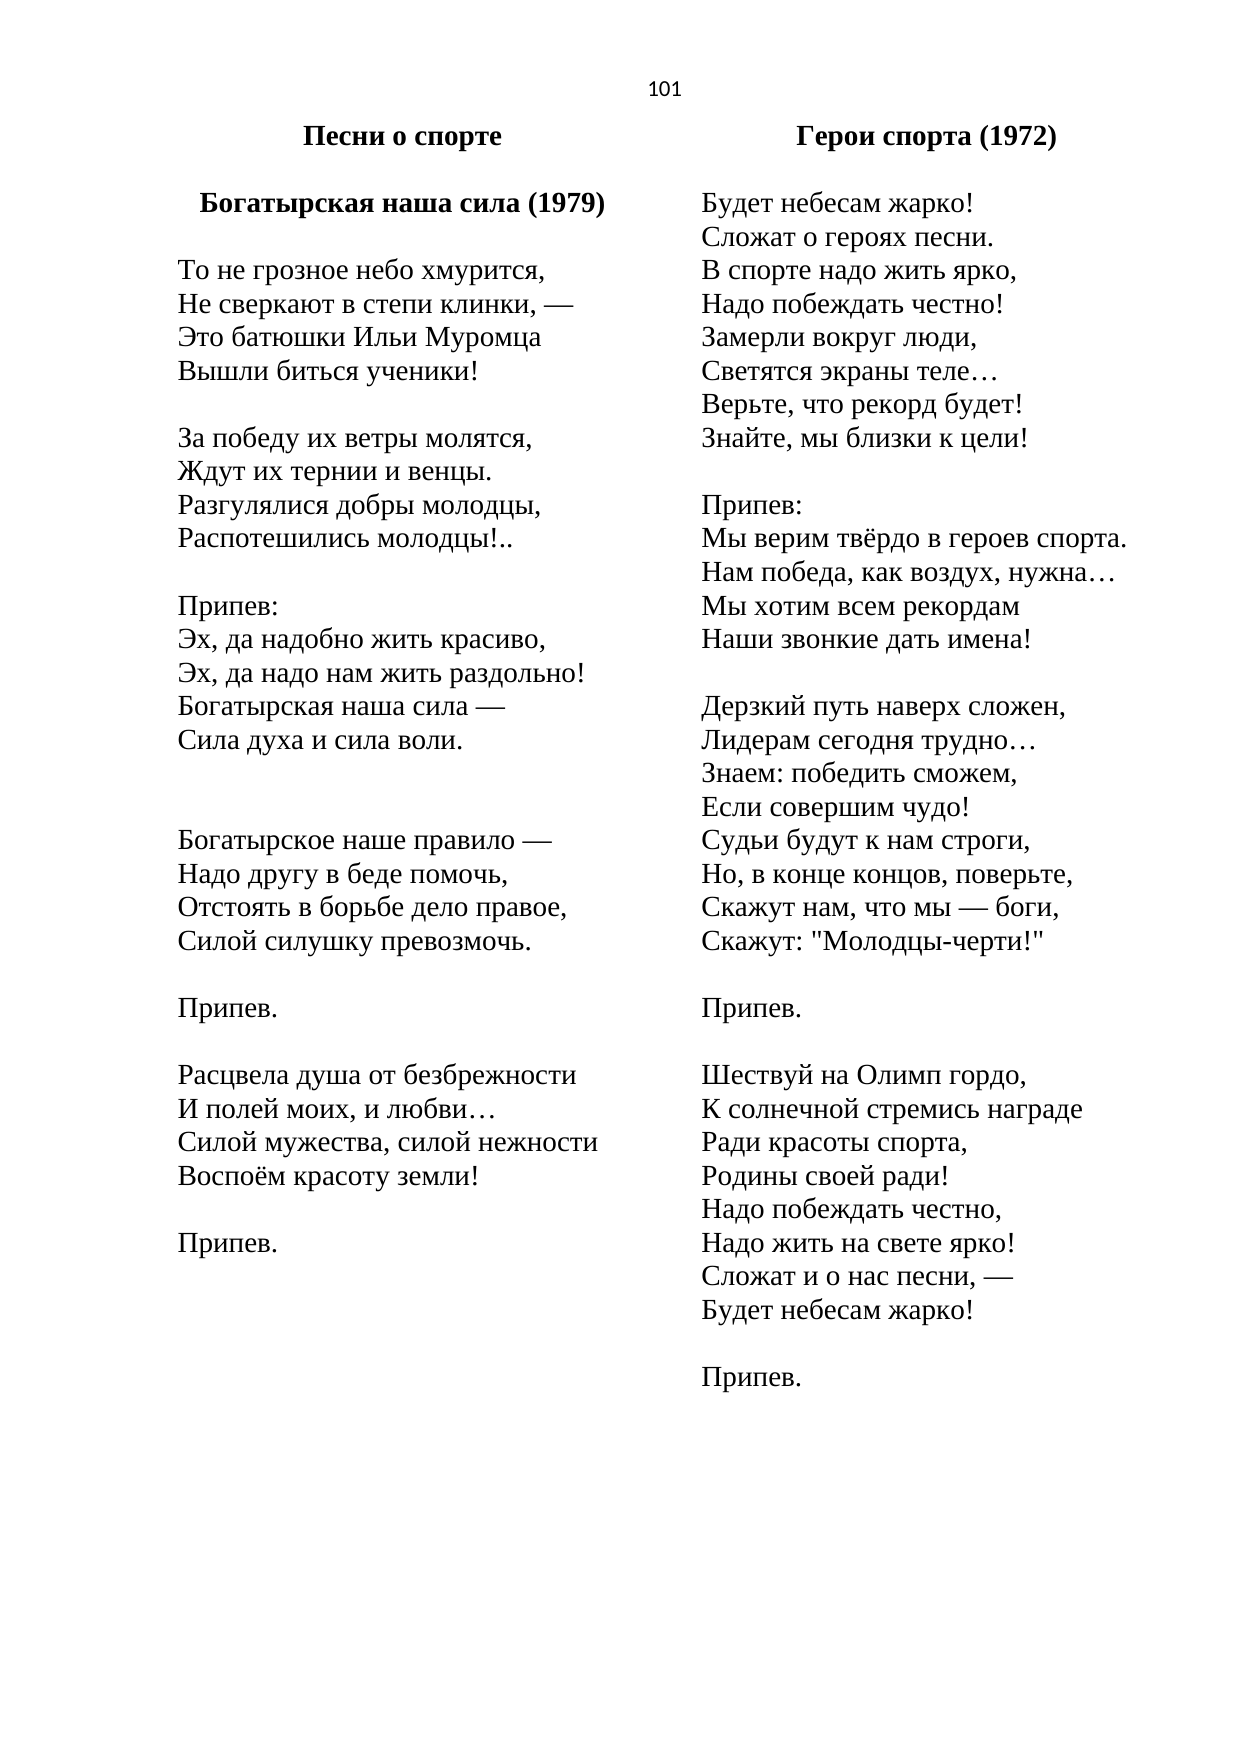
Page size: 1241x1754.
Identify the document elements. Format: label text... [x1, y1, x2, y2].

text Припев: [177, 588, 627, 621]
text Лидерам сегодня трудно… [701, 722, 1152, 755]
text Дерзкий путь наверх сложен, [701, 688, 1152, 722]
text В спорте надо жить ярко, [701, 252, 1152, 286]
text Богатырское наше правило — [177, 822, 627, 856]
text Припев. [177, 990, 627, 1024]
text Распотешились молодцы!.. [177, 521, 627, 554]
text Расцвела душа от безбрежности [177, 1057, 627, 1091]
text Скажут нам, что мы — боги, [701, 889, 1152, 923]
text Отстоять в борьбе дело правое, [177, 889, 627, 923]
text Скажут: "Молодцы-черти!" [701, 923, 1152, 957]
text Ради красоты спорта, [701, 1124, 1152, 1158]
text Разгулялися добры молодцы, [177, 487, 627, 521]
text Богатырская наша сила (1979) [177, 185, 627, 219]
text Светятся экраны теле… [701, 353, 1152, 386]
text Сложат и о нас песни, — [701, 1258, 1152, 1292]
text К солнечной стремись награде [701, 1091, 1152, 1124]
text Замерли вокруг люди, [701, 319, 1152, 353]
text Припев: [701, 487, 1152, 521]
text Герои спорта (1972) [701, 118, 1152, 152]
text Шествуй на Олимп гордо, [701, 1057, 1152, 1091]
text Верьте, что рекорд будет! [701, 386, 1152, 420]
text Богатырская наша сила — [177, 688, 627, 722]
text Нам победа, как воздух, нужна… [701, 554, 1152, 588]
text Вышли биться ученики! [177, 353, 627, 386]
text Надо побеждать честно, [701, 1191, 1152, 1225]
text Знаем: победить сможем, [701, 755, 1152, 789]
text Надо другу в беде помочь, [177, 856, 627, 889]
text Припев. [701, 1359, 1152, 1393]
text Будет небесам жарко! [701, 1292, 1152, 1326]
text Но, в конце концов, поверьте, [701, 856, 1152, 889]
text Воспоём красоту земли! [177, 1158, 627, 1191]
text За победу их ветры молятся, [177, 420, 627, 453]
text Будет небесам жарко! [701, 185, 1152, 219]
text Наши звонкие дать имена! [701, 621, 1152, 655]
text Силой силушку превозмочь. [177, 923, 627, 957]
text Припев. [177, 1225, 627, 1258]
text Припев. [701, 990, 1152, 1024]
text Мы верим твёрдо в героев спорта. [701, 521, 1152, 554]
text Если совершим чудо! [701, 789, 1152, 822]
text Эх, да надо нам жить раздольно! [177, 655, 627, 688]
text Знайте, мы близки к цели! [701, 420, 1152, 453]
text Это батюшки Ильи Муромца [177, 319, 627, 353]
text Силой мужества, силой нежности [177, 1124, 627, 1158]
text Надо жить на свете ярко! [701, 1225, 1152, 1258]
text Сложат о героях песни. [701, 219, 1152, 252]
text Мы хотим всем рекордам [701, 588, 1152, 621]
text Песни о спорте [177, 118, 627, 152]
text И полей моих, и любви… [177, 1091, 627, 1124]
text Ждут их тернии и венцы. [177, 453, 627, 487]
text Надо побеждать честно! [701, 286, 1152, 319]
text Эх, да надобно жить красиво, [177, 621, 627, 655]
text Сила духа и сила воли. [177, 722, 627, 755]
text Родины своей ради! [701, 1158, 1152, 1191]
text То не грозное небо хмурится, [177, 252, 627, 286]
text Не сверкают в степи клинки, — [177, 286, 627, 319]
text Судьи будут к нам строги, [701, 822, 1152, 856]
